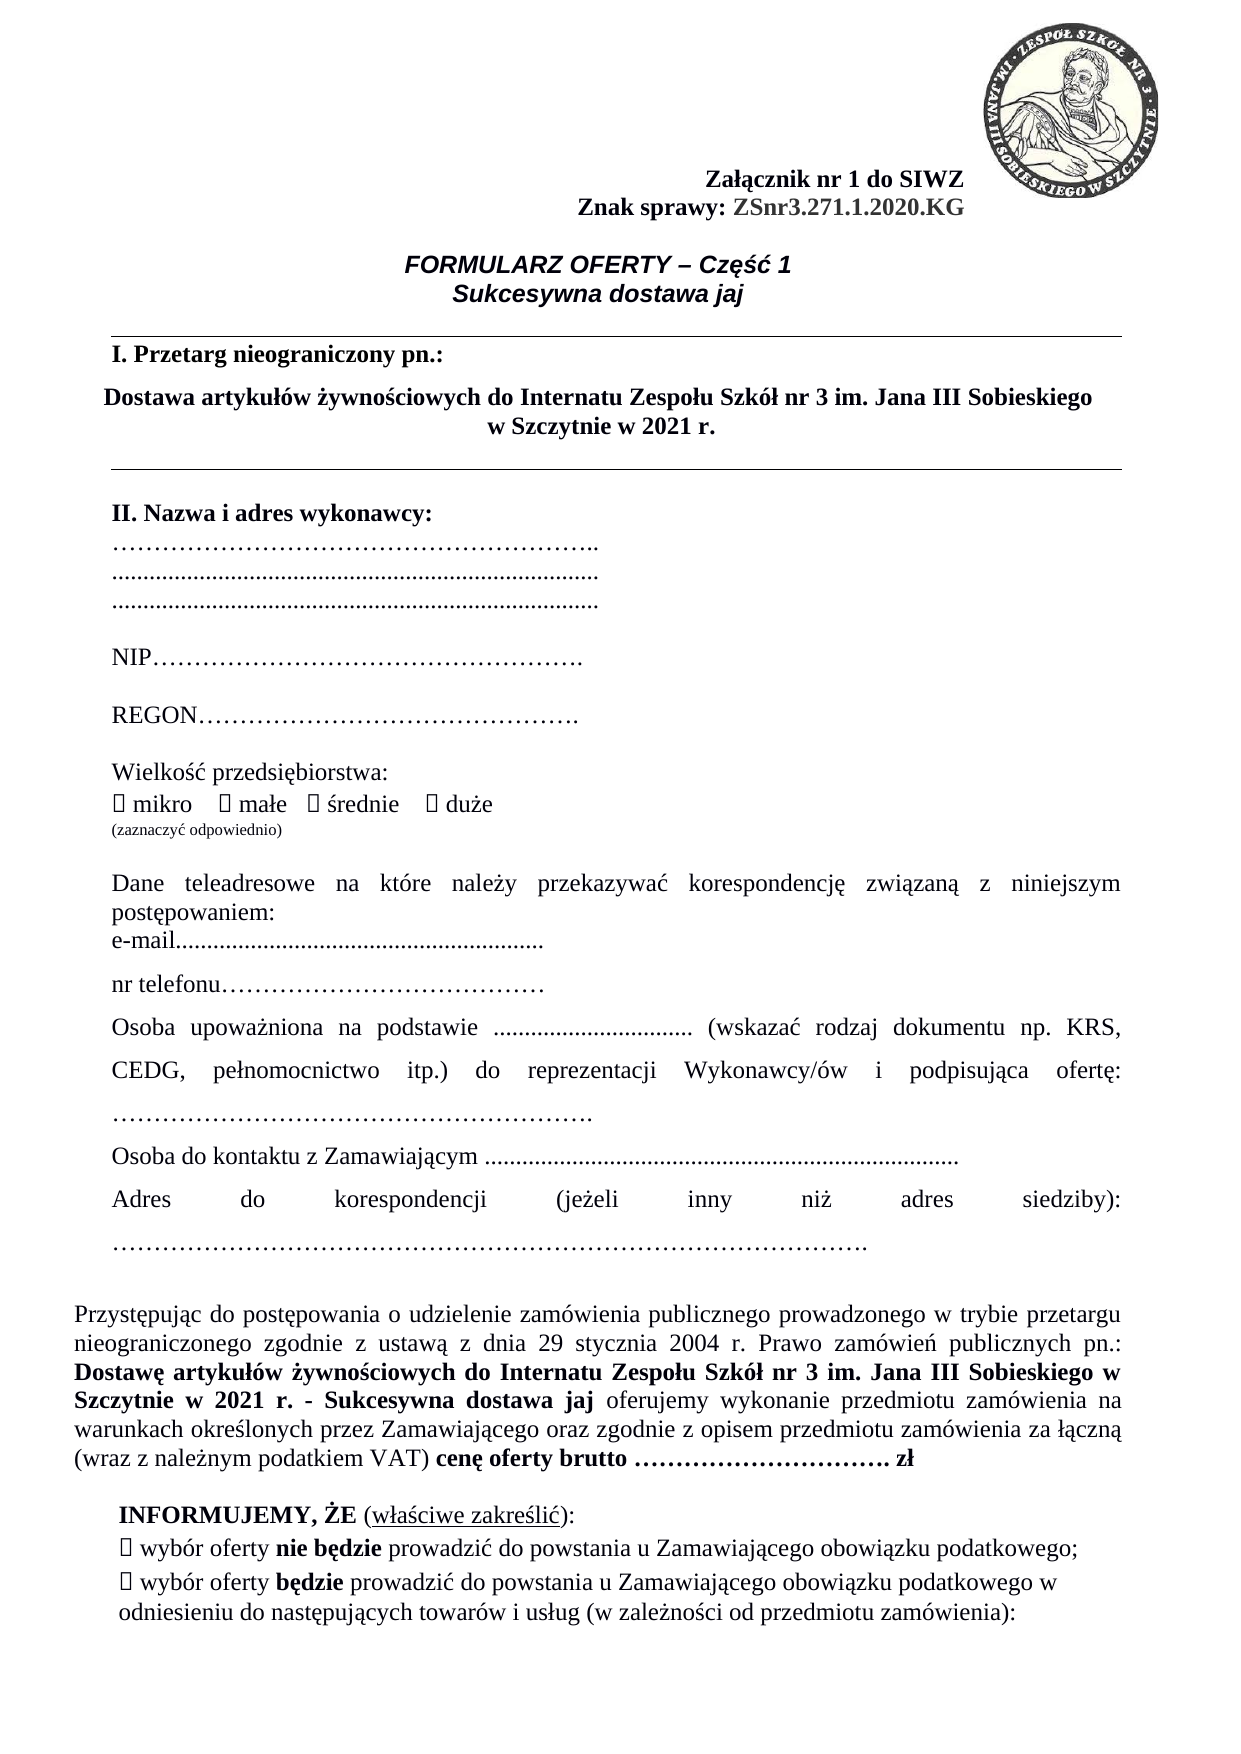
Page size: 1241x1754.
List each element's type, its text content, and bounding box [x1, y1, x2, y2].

picture [983, 23, 1159, 198]
text w Szczytnie w 2021 r. [74, 411, 1122, 440]
text NIP……………………………………………. [111, 641, 1122, 671]
text Przystępując do postępowania o udzielenie zamówienia publicznego prowadzonego w trybie przetargu nieograniczonego zgodnie z ustawą z dnia 29 stycznia 2004 r. Prawo zamówień publicznych pn.: Dostawę artykułów żywnościowych do Internatu Zespołu Szkół nr 3 im. Jana III Sobieskiego w Szczytnie w 2021 r. - Sukcesywna dostawa jaj oferujemy wykonanie przedmiotu zamówienia na warunkach określonych przez Zamawiającego oraz zgodnie z opisem przedmiotu zamówienia za łączną (wraz z należnym podatkiem VAT) cenę oferty brutto …………………………. zł [74, 1299, 1122, 1472]
text REGON………………………………………. [111, 699, 1122, 728]
text Osoba upoważniona na podstawie ................................ (wskazać rodzaj dokumentu np. KRS, CEDG, pełnomocnictwo itp.) do reprezentacji Wykonawcy/ów i podpisująca ofertę: …………………………………………………. [111, 1011, 1122, 1127]
text e-mail........................................................... [111, 924, 1122, 954]
text  mikro  małe  średnie  duże [111, 785, 1122, 819]
text II. Nazwa i adres wykonawcy: [111, 497, 1122, 526]
text Dostawa artykułów żywnościowych do Internatu Zespołu Szkół nr 3 im. Jana III Sobieskiego [74, 382, 1122, 411]
text  wybór oferty nie będzie prowadzić do powstania u Zamawiającego obowiązku podatkowego; [118, 1529, 1122, 1563]
text nr telefonu………………………………… [111, 968, 1122, 997]
text I. Przetarg nieograniczony pn.: [111, 337, 1122, 368]
text .............................................................................. [111, 584, 1122, 613]
text Załącznik nr 1 do SIWZ [74, 164, 983, 192]
text Znak sprawy: ZSnr3.271.1.2020.KG [74, 192, 1122, 221]
text .............................................................................. [111, 555, 1122, 584]
text (zaznaczyć odpowiednio) [111, 819, 1122, 839]
text Dane teleadresowe na które należy przekazywać korespondencję związaną z niniejszym postępowaniem: [111, 867, 1122, 924]
text Adres do korespondencji (jeżeli inny niż adres siedziby): ………………………………………………………………………………. [111, 1183, 1122, 1256]
text Osoba do kontaktu z Zamawiającym ............................................................................ [111, 1140, 1122, 1170]
text Sukcesywna dostawa jaj [74, 279, 1122, 307]
text FORMULARZ OFERTY – Część 1 [74, 250, 1122, 279]
text Wielkość przedsiębiorstwa: [111, 756, 1122, 785]
text  wybór oferty będzie prowadzić do powstania u Zamawiającego obowiązku podatkowego w odniesieniu do następujących towarów i usług (w zależności od przedmiotu zamówienia): [118, 1563, 1122, 1626]
text ………………………………………………….. [111, 526, 1122, 555]
text INFORMUJEMY, ŻE (właściwe zakreślić): [118, 1501, 1122, 1529]
